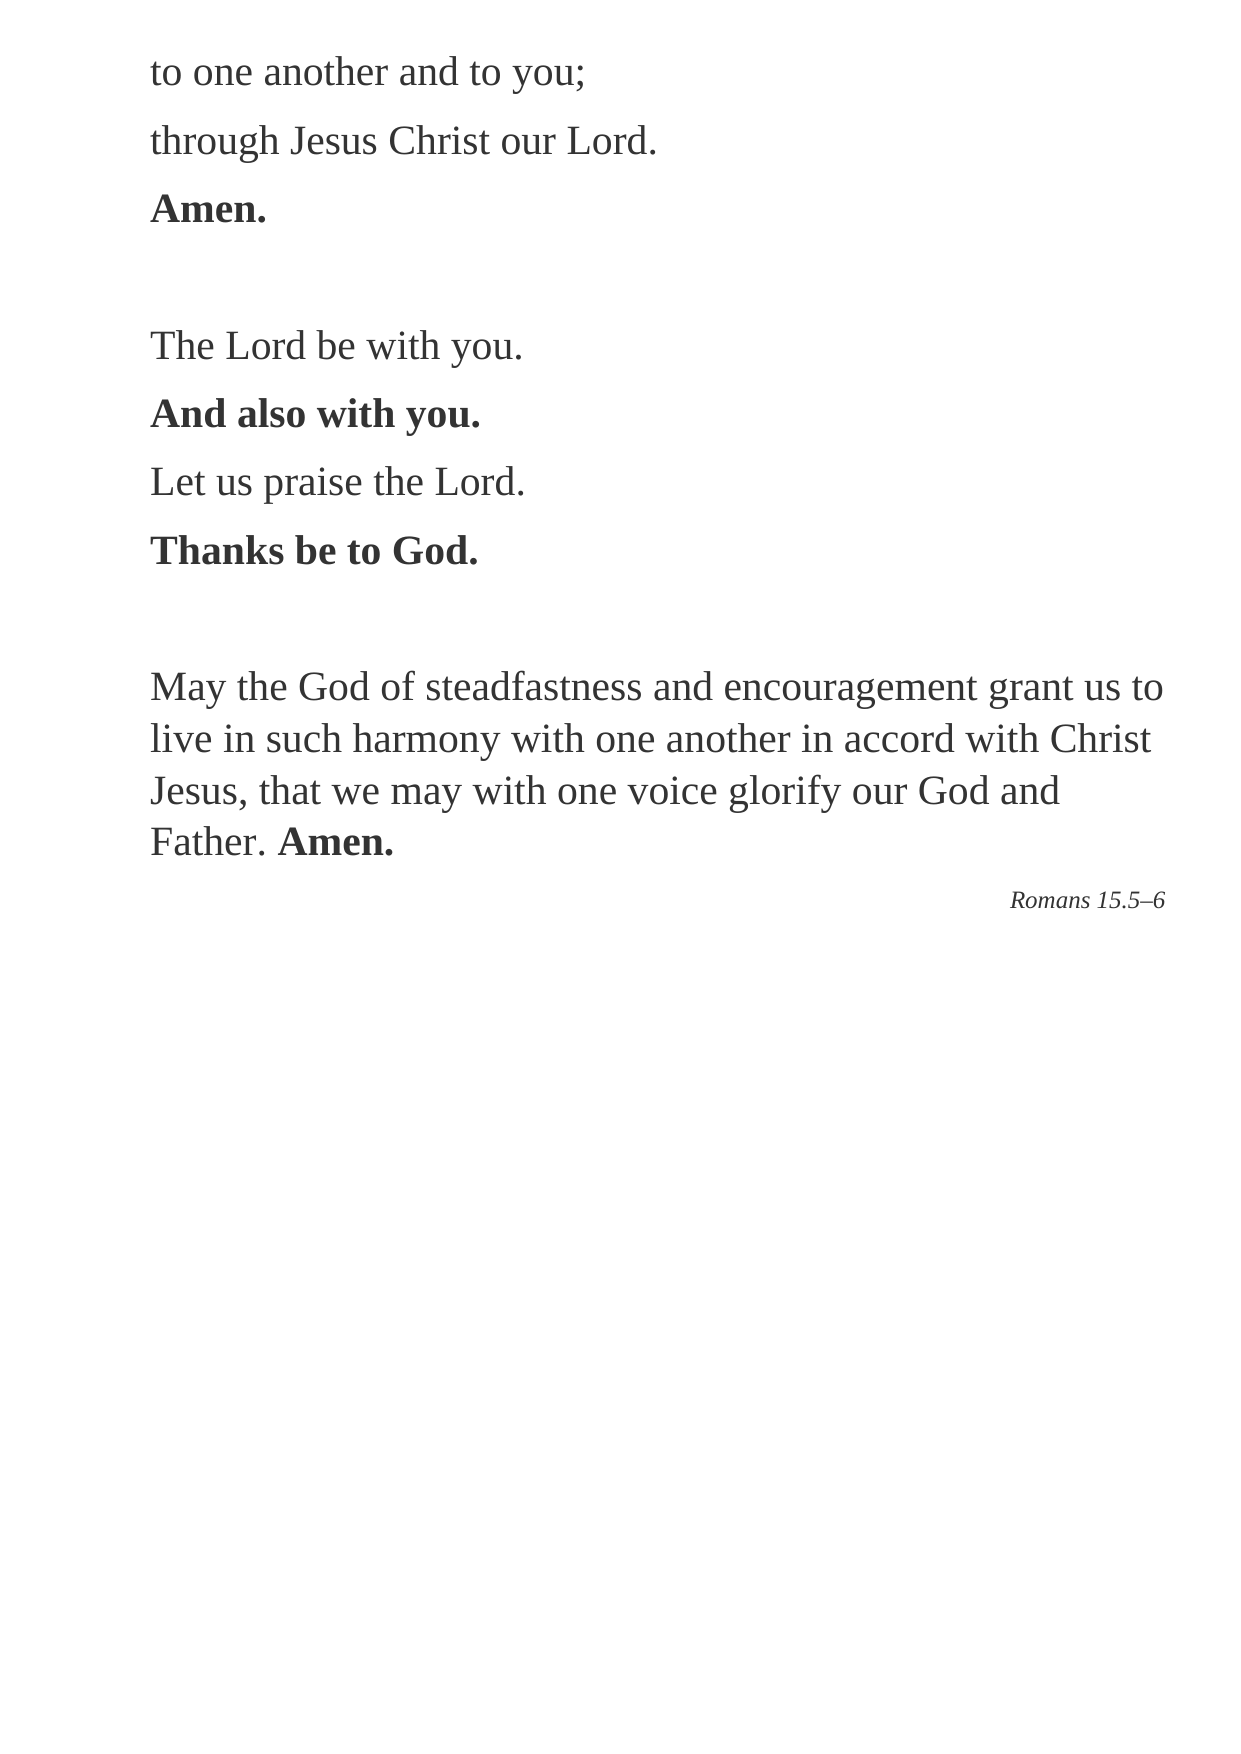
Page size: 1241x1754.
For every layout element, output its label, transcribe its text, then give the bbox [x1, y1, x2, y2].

text Thanks be to God. [150, 525, 1165, 573]
text Amen. [150, 183, 1165, 231]
text And also with you. [150, 388, 1165, 436]
text The Lord be with you. [150, 320, 1165, 368]
text through Jesus Christ our Lord. [150, 115, 1165, 163]
text Romans 15.5–6 [150, 885, 1165, 914]
text to one another and to you; [150, 47, 1165, 95]
text May the God of steadfastness and encouragement grant us to live in such harmony with one another in accord with Christ Jesus, that we may with one voice glorify our God and Father. Amen. [150, 662, 1165, 865]
text Let us praise the Lord. [150, 457, 1165, 505]
